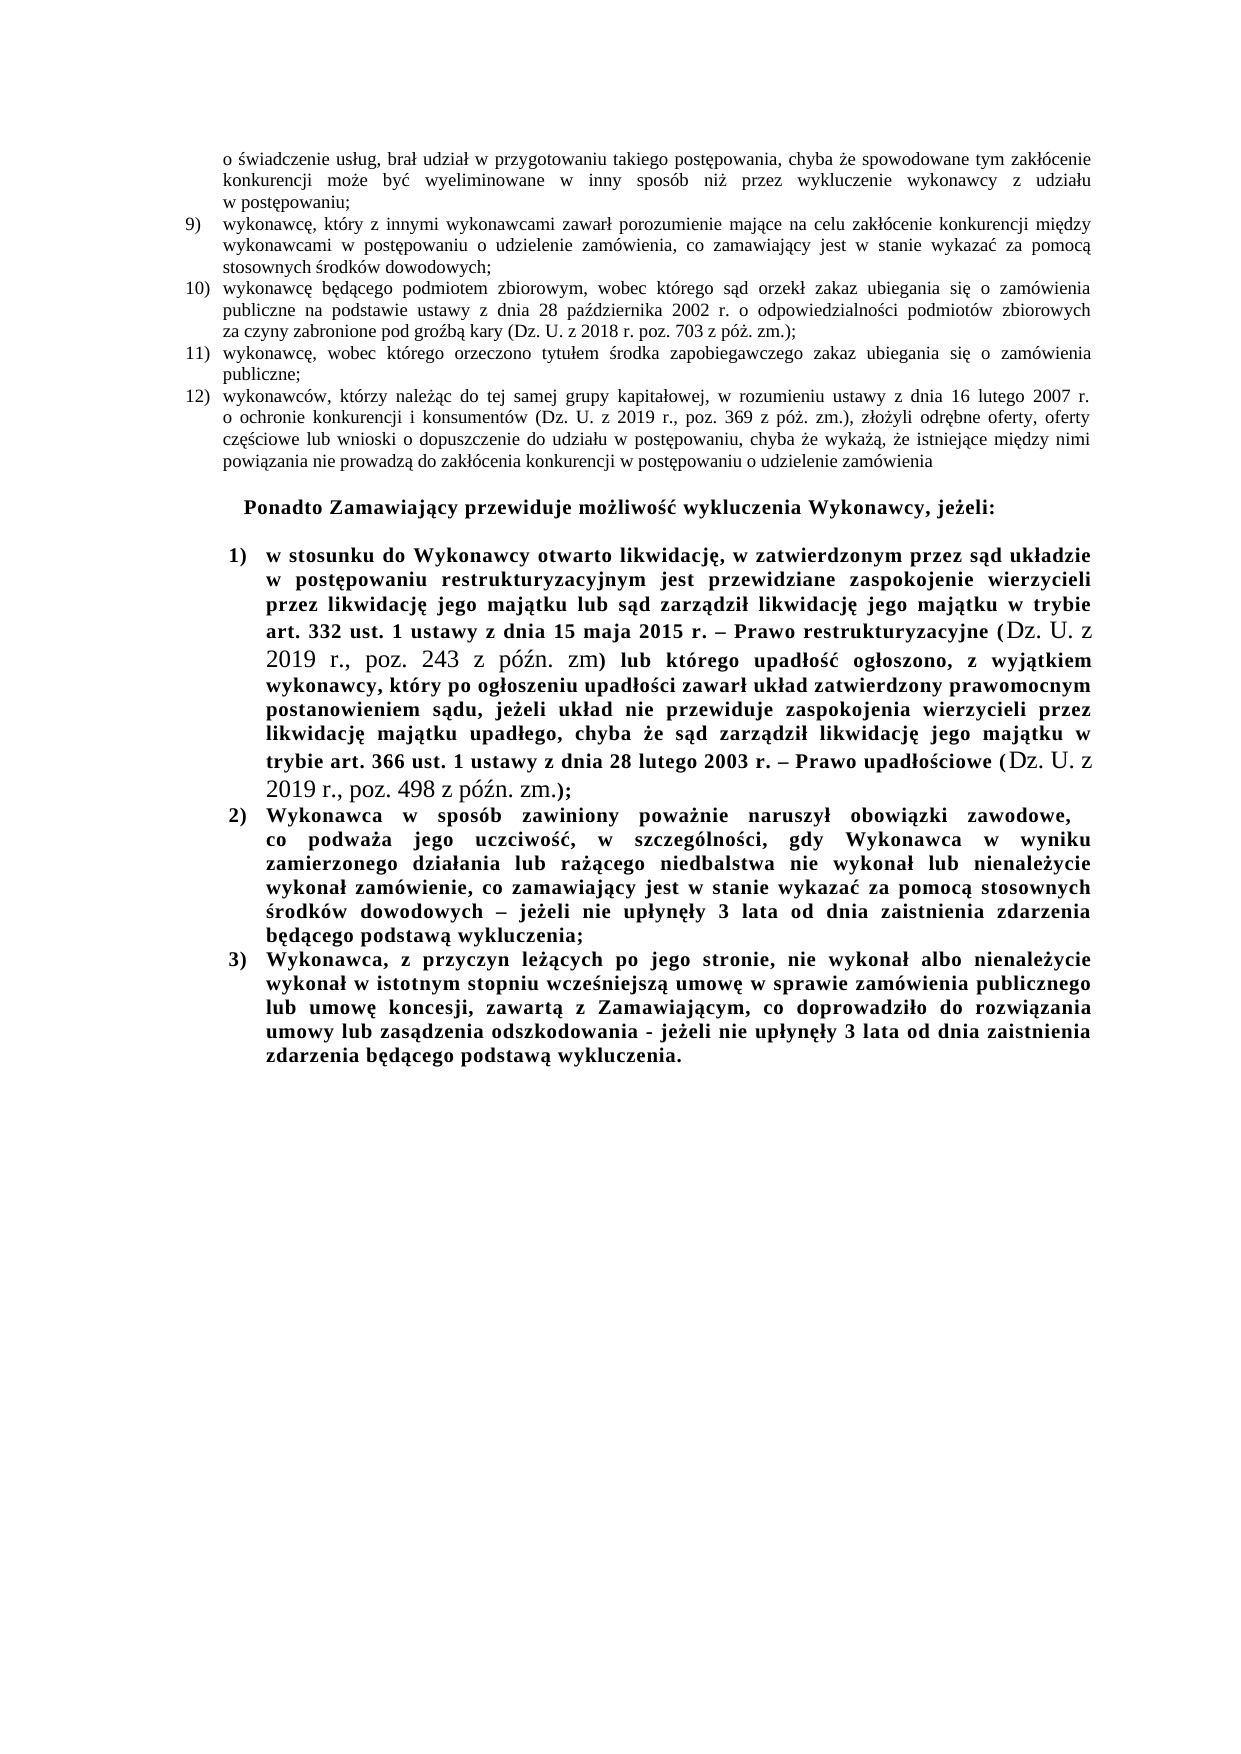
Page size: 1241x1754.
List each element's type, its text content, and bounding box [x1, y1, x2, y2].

list wykonawcę, wobec którego orzeczono tytułem środka zapobiegawczego zakaz ubiegania się o zamówienia publiczne; [185, 342, 1092, 385]
list wykonawców, którzy należąc do tej samej grupy kapitałowej, w rozumieniu ustawy z dnia 16 lutego 2007 r. o ochronie konkurencji i konsumentów (Dz. U. z 2019 r., poz. 369 z póż. zm.), złożyli odrębne oferty, oferty częściowe lub wnioski o dopuszczenie do udziału w postępowaniu, chyba że wykażą, że istniejące między nimi powiązania nie prowadzą do zakłócenia konkurencji w postępowaniu o udzielenie zamówienia [185, 385, 1092, 471]
list Wykonawca, z przyczyn leżących po jego stronie, nie wykonał albo nienależycie wykonał w istotnym stopniu wcześniejszą umowę w sprawie zamówienia publicznego lub umowę koncesji, zawartą z Zamawiającym, co doprowadziło do rozwiązania umowy lub zasądzenia odszkodowania - jeżeli nie upłynęły 3 lata od dnia zaistnienia zdarzenia będącego podstawą wykluczenia. [228, 947, 1092, 1067]
list wykonawcę, który z innymi wykonawcami zawarł porozumienie mające na celu zakłócenie konkurencji między wykonawcami w postępowaniu o udzielenie zamówienia, co zamawiający jest w stanie wykazać za pomocą stosownych środków dowodowych; [185, 212, 1092, 277]
list w stosunku do Wykonawcy otwarto likwidację, w zatwierdzonym przez sąd układzie w postępowaniu restrukturyzacyjnym jest przewidziane zaspokojenie wierzycieli przez likwidację jego majątku lub sąd zarządził likwidację jego majątku w trybie art. 332 ust. 1 ustawy z dnia 15 maja 2015 r. – Prawo restrukturyzacyjne (Dz. U. z 2019 r., poz. 243 z późn. zm) lub którego upadłość ogłoszono, z wyjątkiem wykonawcy, który po ogłoszeniu upadłości zawarł układ zatwierdzony prawomocnym postanowieniem sądu, jeżeli układ nie przewiduje zaspokojenia wierzycieli przez likwidację majątku upadłego, chyba że sąd zarządził likwidację jego majątku w trybie art. 366 ust. 1 ustawy z dnia 28 lutego 2003 r. – Prawo upadłościowe (Dz. U. z 2019 r., poz. 498 z późn. zm.); [228, 543, 1092, 803]
text Ponadto Zamawiający przewiduje możliwość wykluczenia Wykonawcy, jeżeli: [148, 495, 1092, 519]
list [185, 148, 1092, 212]
list Wykonawca w sposób zawiniony poważnie naruszył obowiązki zawodowe, co podważa jego uczciwość, w szczególności, gdy Wykonawca w wyniku zamierzonego działania lub rażącego niedbalstwa nie wykonał lub nienależycie wykonał zamówienie, co zamawiający jest w stanie wykazać za pomocą stosownych środków dowodowych – jeżeli nie upłynęły 3 lata od dnia zaistnienia zdarzenia będącego podstawą wykluczenia; [228, 803, 1092, 947]
list wykonawcę będącego podmiotem zbiorowym, wobec którego sąd orzekł zakaz ubiegania się o zamówienia publiczne na podstawie ustawy z dnia 28 października 2002 r. o odpowiedzialności podmiotów zbiorowych za czyny zabronione pod groźbą kary (Dz. U. z 2018 r. poz. 703 z póż. zm.); [185, 277, 1092, 342]
